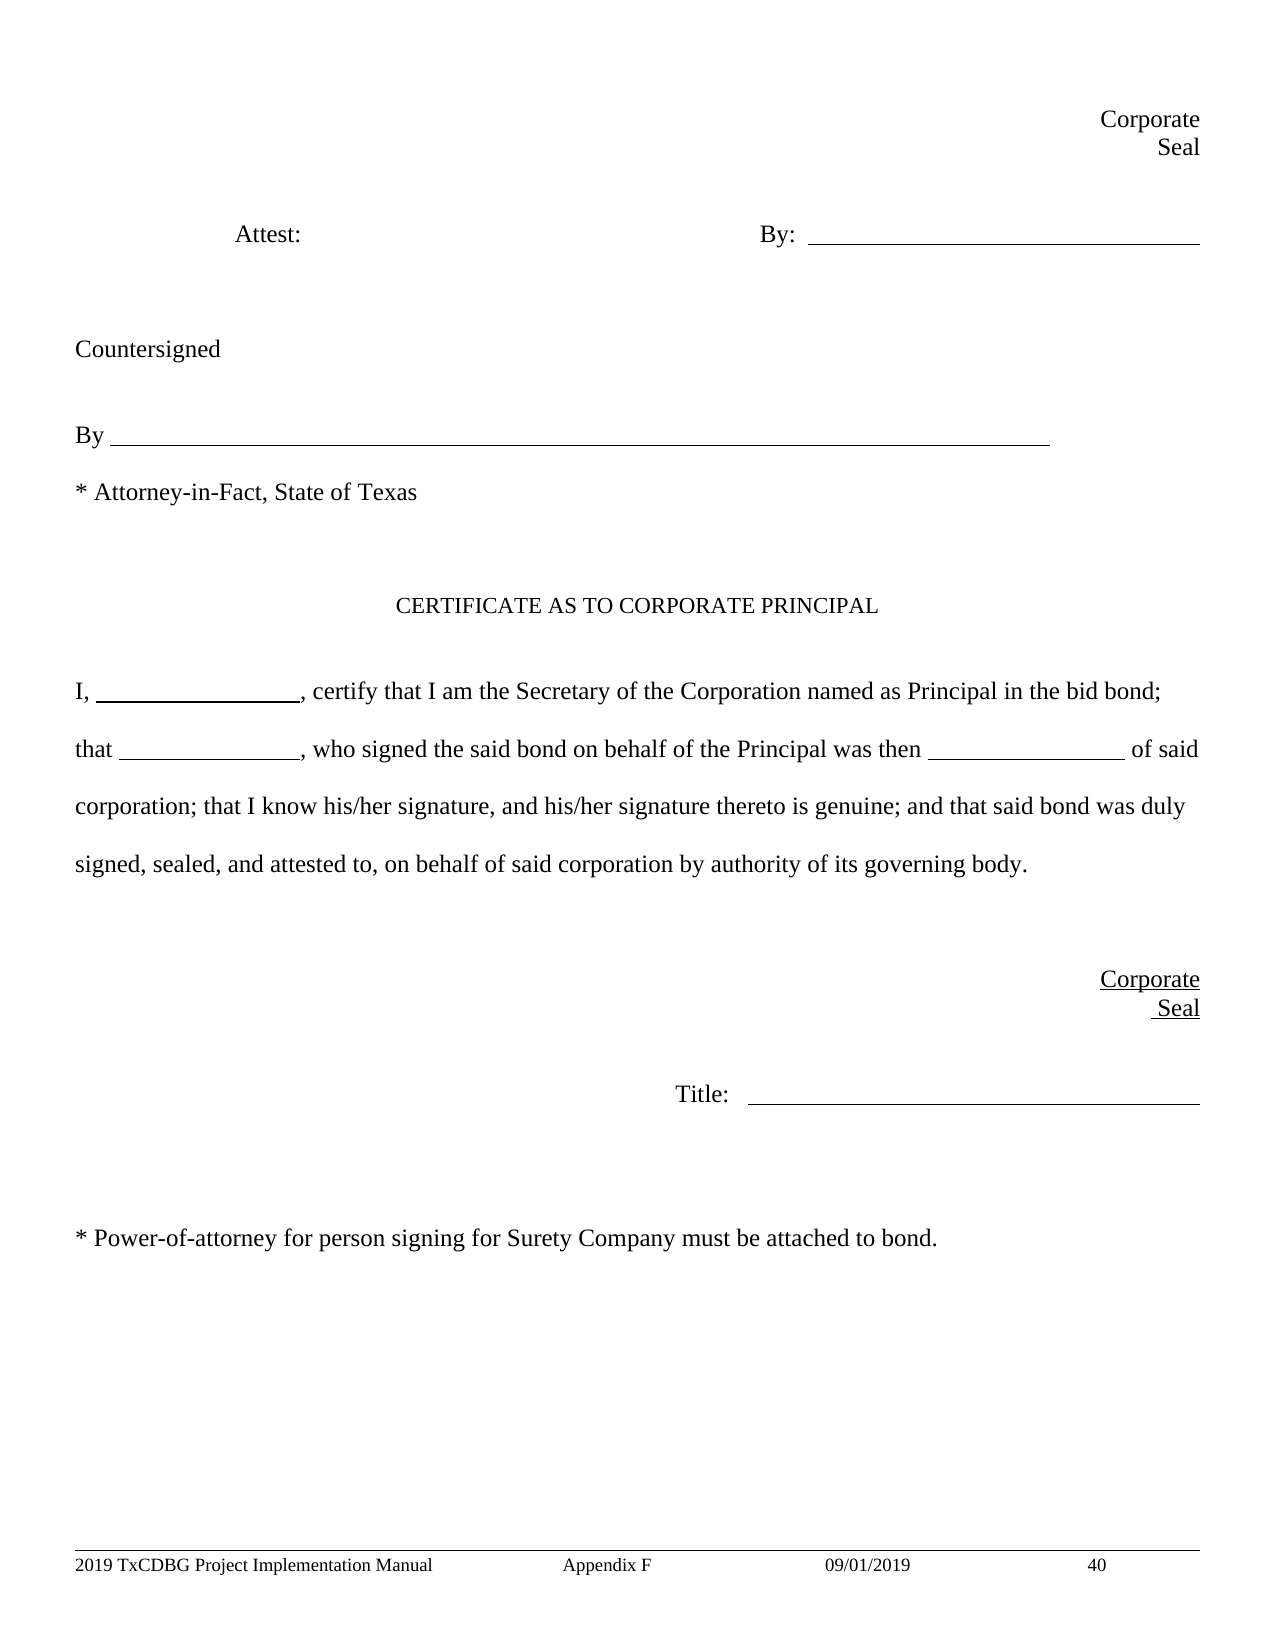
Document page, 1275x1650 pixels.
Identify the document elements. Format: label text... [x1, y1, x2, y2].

text * Attorney-in-Fact, State of Texas [75, 477, 1200, 506]
text Seal [75, 132, 1200, 161]
text Attest: By: [75, 219, 1200, 247]
text Countersigned [75, 334, 1200, 362]
text * Power-of-attorney for person signing for Surety Company must be attached to bond. [75, 1223, 1200, 1251]
text By [75, 420, 1200, 449]
text Corporate [75, 104, 1200, 132]
text I, , certify that I am the Secretary of the Corporation named as Principal in the bid bond; that , who signed the said bond on behalf of the Principal was then of said corporation; that I know his/her signature, and his/her signature thereto is genuine; and that said bond was duly signed, sealed, and attested to, on behalf of said corporation by authority of its governing body. [75, 676, 1200, 878]
text Corporate [75, 964, 1200, 993]
text CERTIFICATE AS TO CORPORATE PRINCIPAL [75, 592, 1200, 619]
text Seal [75, 993, 1200, 1021]
text Title: [75, 1079, 1200, 1108]
